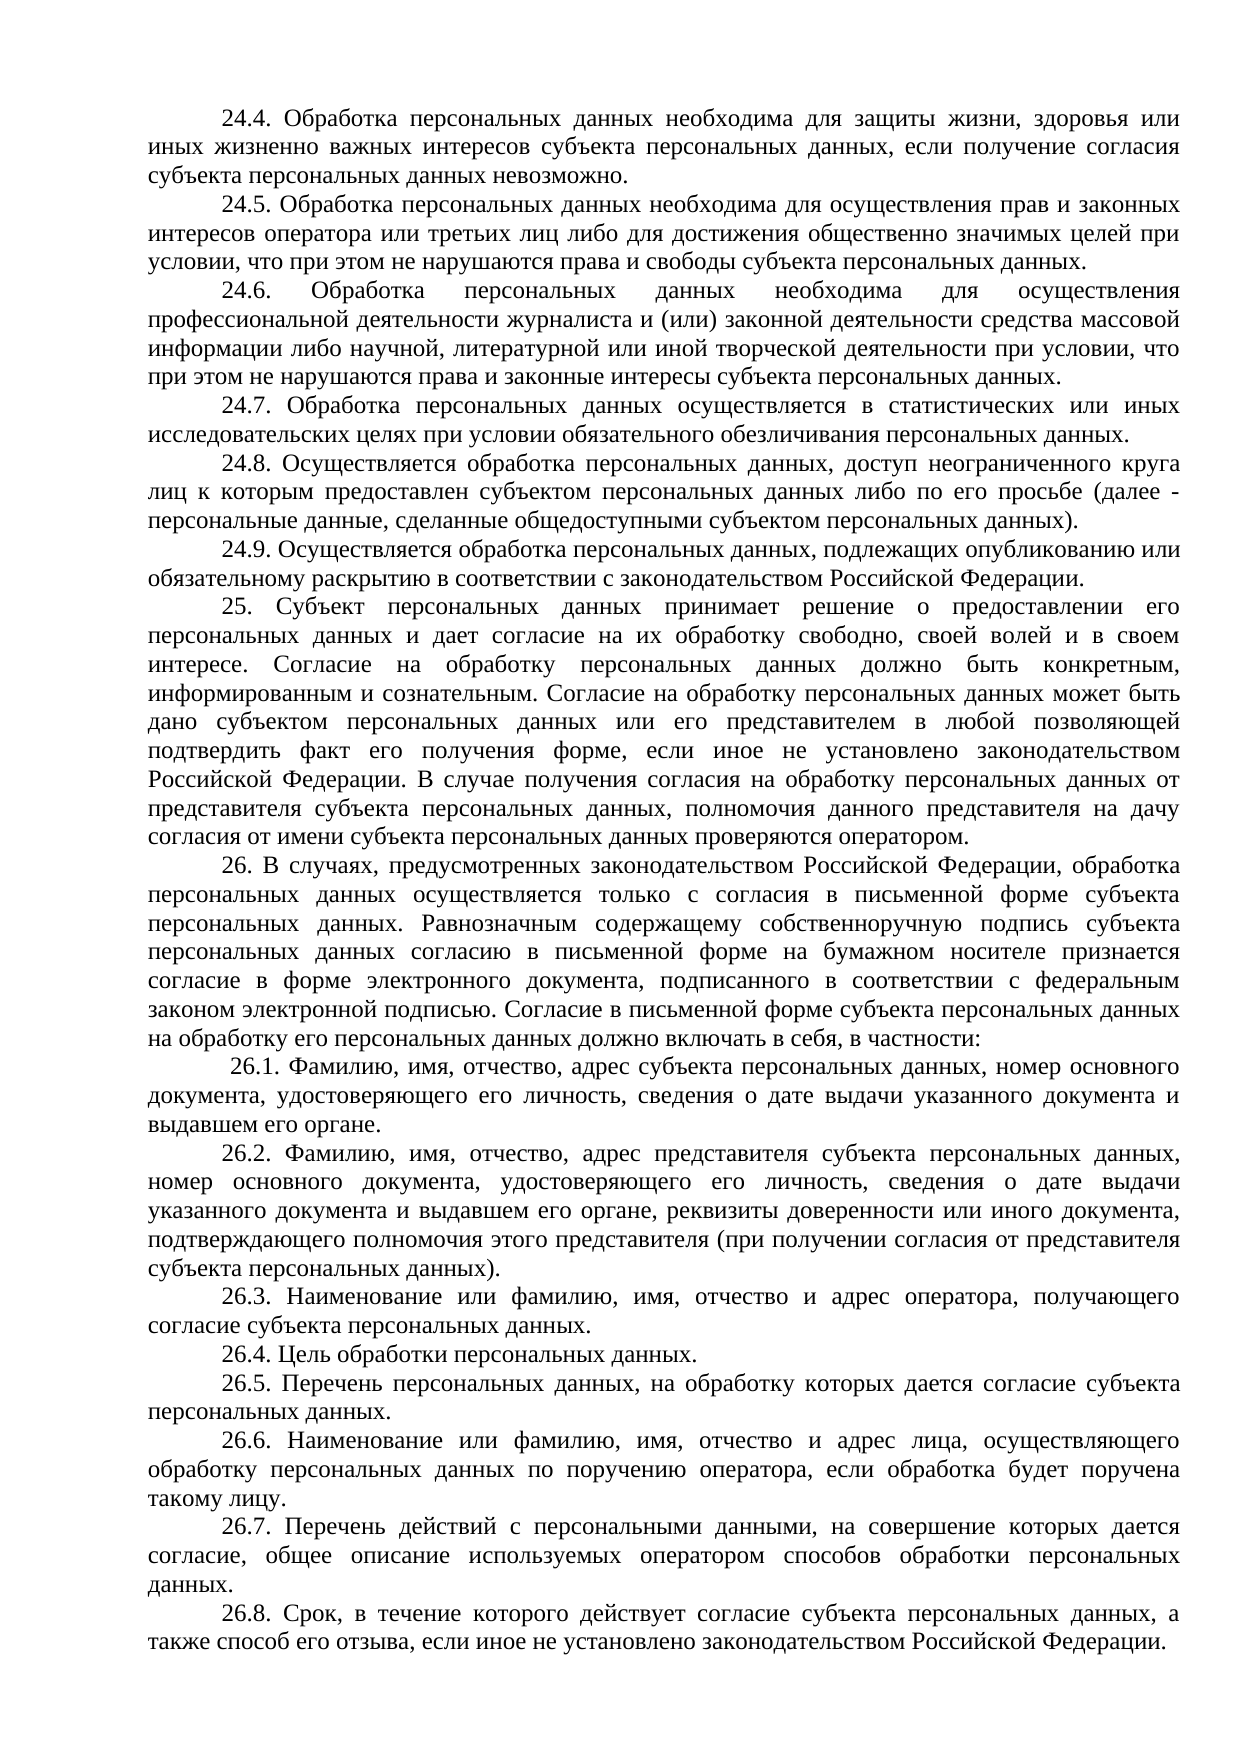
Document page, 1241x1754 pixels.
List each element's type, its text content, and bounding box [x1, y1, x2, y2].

text 26. В случаях, предусмотренных законодательством Российской Федерации, обработка персональных данных осуществляется только с согласия в письменной форме субъекта персональных данных. Равнозначным содержащему собственноручную подпись субъекта персональных данных согласию в письменной форме на бумажном носителе признается согласие в форме электронного документа, подписанного в соответствии с федеральным законом электронной подписью. Согласие в письменной форме субъекта персональных данных на обработку его персональных данных должно включать в себя, в частности: [148, 850, 1181, 1051]
text 26.1. Фамилию, имя, отчество, адрес субъекта персональных данных, номер основного документа, удостоверяющего его личность, сведения о дате выдачи указанного документа и выдавшем его органе. [148, 1051, 1181, 1138]
text 26.8. Срок, в течение которого действует согласие субъекта персональных данных, а также способ его отзыва, если иное не установлено законодательством Российской Федерации. [148, 1598, 1181, 1655]
text 26.7. Перечень действий с персональными данными, на совершение которых дается согласие, общее описание используемых оператором способов обработки персональных данных. [148, 1511, 1181, 1598]
text 24.4. Обработка персональных данных необходима для защиты жизни, здоровья или иных жизненно важных интересов субъекта персональных данных, если получение согласия субъекта персональных данных невозможно. [148, 103, 1181, 189]
text 26.4. Цель обработки персональных данных. [148, 1339, 1181, 1368]
text 26.5. Перечень персональных данных, на обработку которых дается согласие субъекта персональных данных. [148, 1368, 1181, 1425]
text 26.2. Фамилию, имя, отчество, адрес представителя субъекта персональных данных, номер основного документа, удостоверяющего его личность, сведения о дате выдачи указанного документа и выдавшем его органе, реквизиты доверенности или иного документа, подтверждающего полномочия этого представителя (при получении согласия от представителя субъекта персональных данных). [148, 1138, 1181, 1281]
text 26.6. Наименование или фамилию, имя, отчество и адрес лица, осуществляющего обработку персональных данных по поручению оператора, если обработка будет поручена такому лицу. [148, 1425, 1181, 1511]
text 24.8. Осуществляется обработка персональных данных, доступ неограниченного круга лиц к которым предоставлен субъектом персональных данных либо по его просьбе (далее - персональные данные, сделанные общедоступными субъектом персональных данных). [148, 448, 1181, 534]
text 24.6. Обработка персональных данных необходима для осуществления профессиональной деятельности журналиста и (или) законной деятельности средства массовой информации либо научной, литературной или иной творческой деятельности при условии, что при этом не нарушаются права и законные интересы субъекта персональных данных. [148, 275, 1181, 390]
text 24.5. Обработка персональных данных необходима для осуществления прав и законных интересов оператора или третьих лиц либо для достижения общественно значимых целей при условии, что при этом не нарушаются права и свободы субъекта персональных данных. [148, 189, 1181, 275]
text 24.9. Осуществляется обработка персональных данных, подлежащих опубликованию или обязательному раскрытию в соответствии с законодательством Российской Федерации. [148, 534, 1181, 591]
text 26.3. Наименование или фамилию, имя, отчество и адрес оператора, получающего согласие субъекта персональных данных. [148, 1281, 1181, 1339]
text 24.7. Обработка персональных данных осуществляется в статистических или иных исследовательских целях при условии обязательного обезличивания персональных данных. [148, 390, 1181, 448]
text 25. Субъект персональных данных принимает решение о предоставлении его персональных данных и дает согласие на их обработку свободно, своей волей и в своем интересе. Согласие на обработку персональных данных должно быть конкретным, информированным и сознательным. Согласие на обработку персональных данных может быть дано субъектом персональных данных или его представителем в любой позволяющей подтвердить факт его получения форме, если иное не установлено законодательством Российской Федерации. В случае получения согласия на обработку персональных данных от представителя субъекта персональных данных, полномочия данного представителя на дачу согласия от имени субъекта персональных данных проверяются оператором. [148, 591, 1181, 850]
